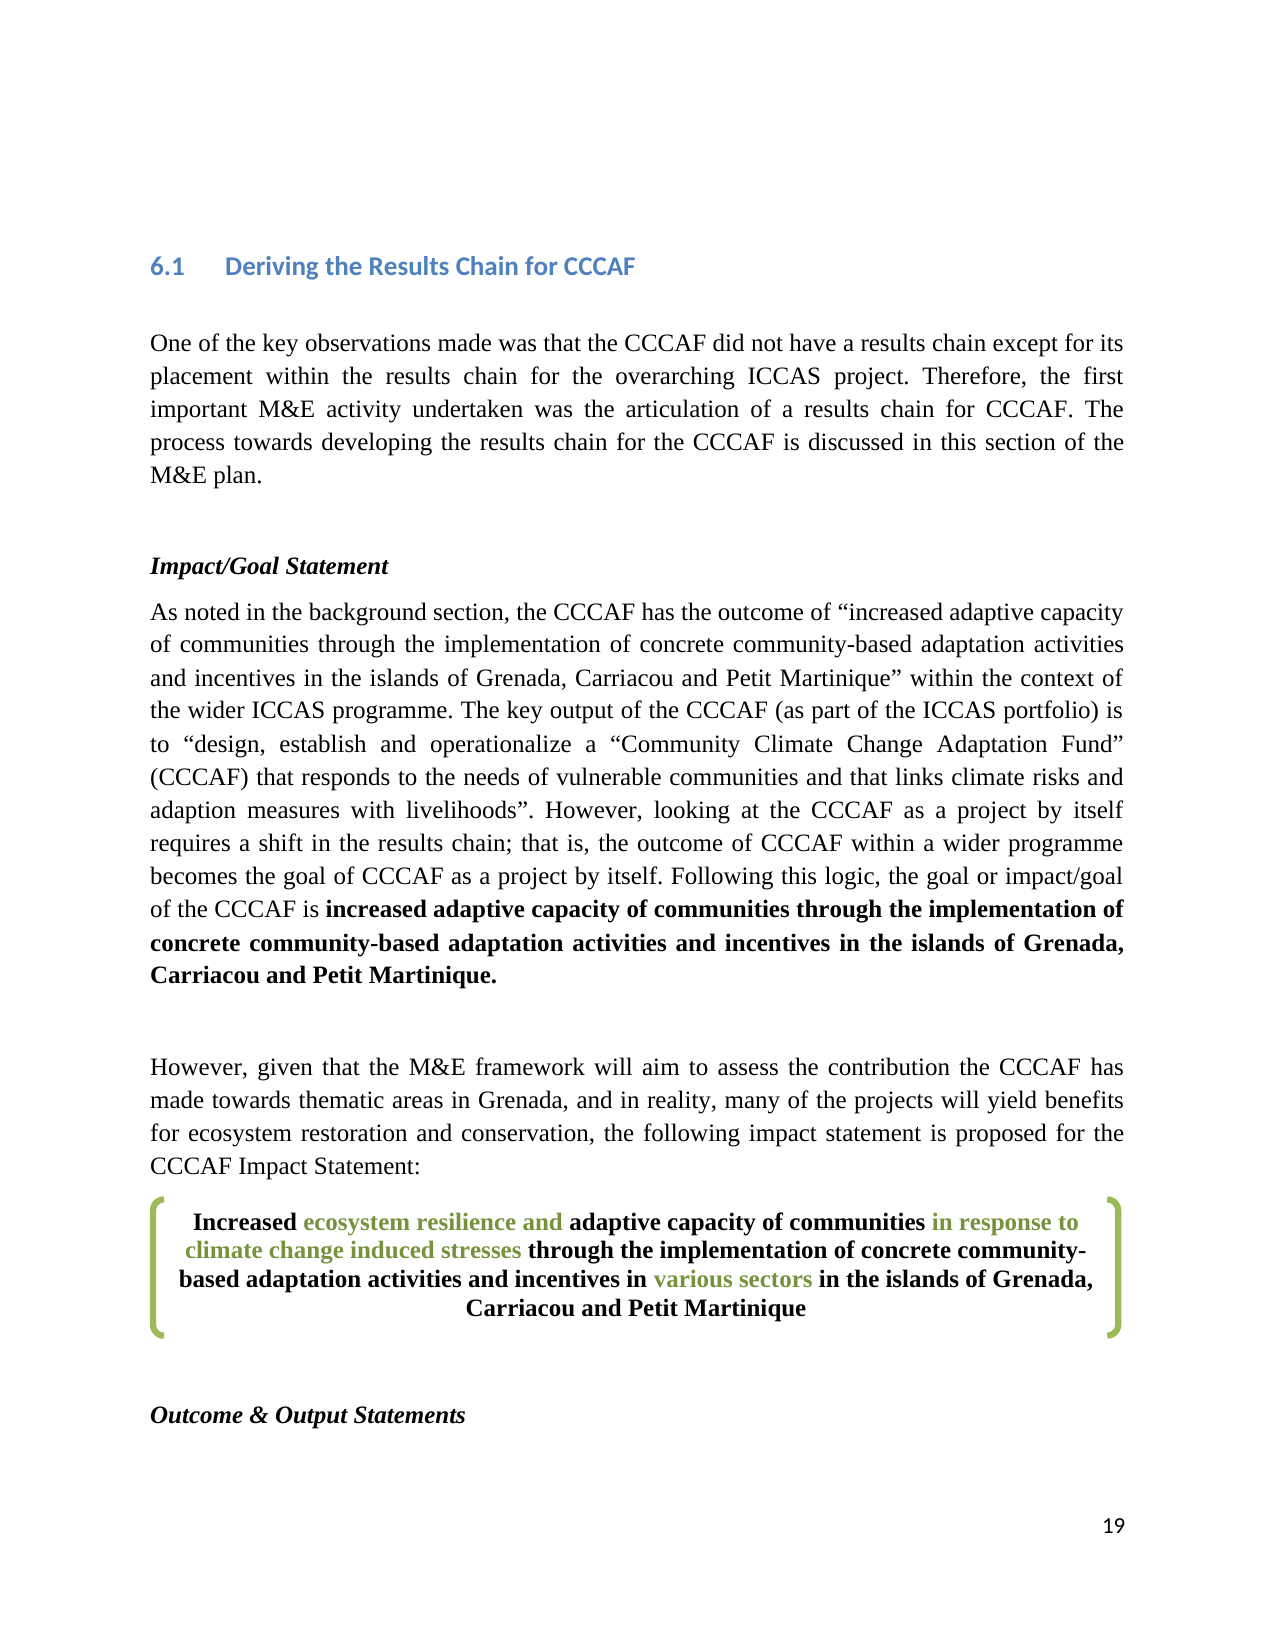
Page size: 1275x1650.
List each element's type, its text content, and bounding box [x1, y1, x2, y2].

text Outcome & Output Statements [150, 1400, 1125, 1429]
text One of the key observations made was that the CCCAF did not have a results chain except for its placement within the results chain for the overarching ICCAS project. Therefore, the first important M&E activity undertaken was the articulation of a results chain for CCCAF. The process towards developing the results chain for the CCCAF is discussed in this section of the M&E plan. [150, 328, 1125, 489]
text Impact/Goal Statement [150, 551, 1125, 580]
text However, given that the M&E framework will aim to assess the contribution the CCCAF has made towards thematic areas in Grenada, and in reality, many of the projects will yield benefits for ecosystem restoration and conservation, the following impact statement is proposed for the CCCAF Impact Statement: [150, 1052, 1125, 1179]
subtitle 6.1 Deriving the Results Chain for CCCAF [150, 249, 1125, 282]
text As noted in the background section, the CCCAF has the outcome of “increased adaptive capacity of communities through the implementation of concrete community-based adaptation activities and incentives in the islands of Grenada, Carriacou and Petit Martinique” within the context of the wider ICCAS programme. The key output of the CCCAF (as part of the ICCAS portfolio) is to “design, establish and operationalize a “Community Climate Change Adaptation Fund” (CCCAF) that responds to the needs of vulnerable communities and that links climate risks and adaption measures with livelihoods”. However, looking at the CCCAF as a project by itself requires a shift in the results chain; that is, the outcome of CCCAF within a wider programme becomes the goal of CCCAF as a project by itself. Following this logic, the goal or impact/goal of the CCCAF is increased adaptive capacity of communities through the implementation of concrete community-based adaptation activities and incentives in the islands of Grenada, Carriacou and Petit Martinique. [150, 597, 1125, 989]
